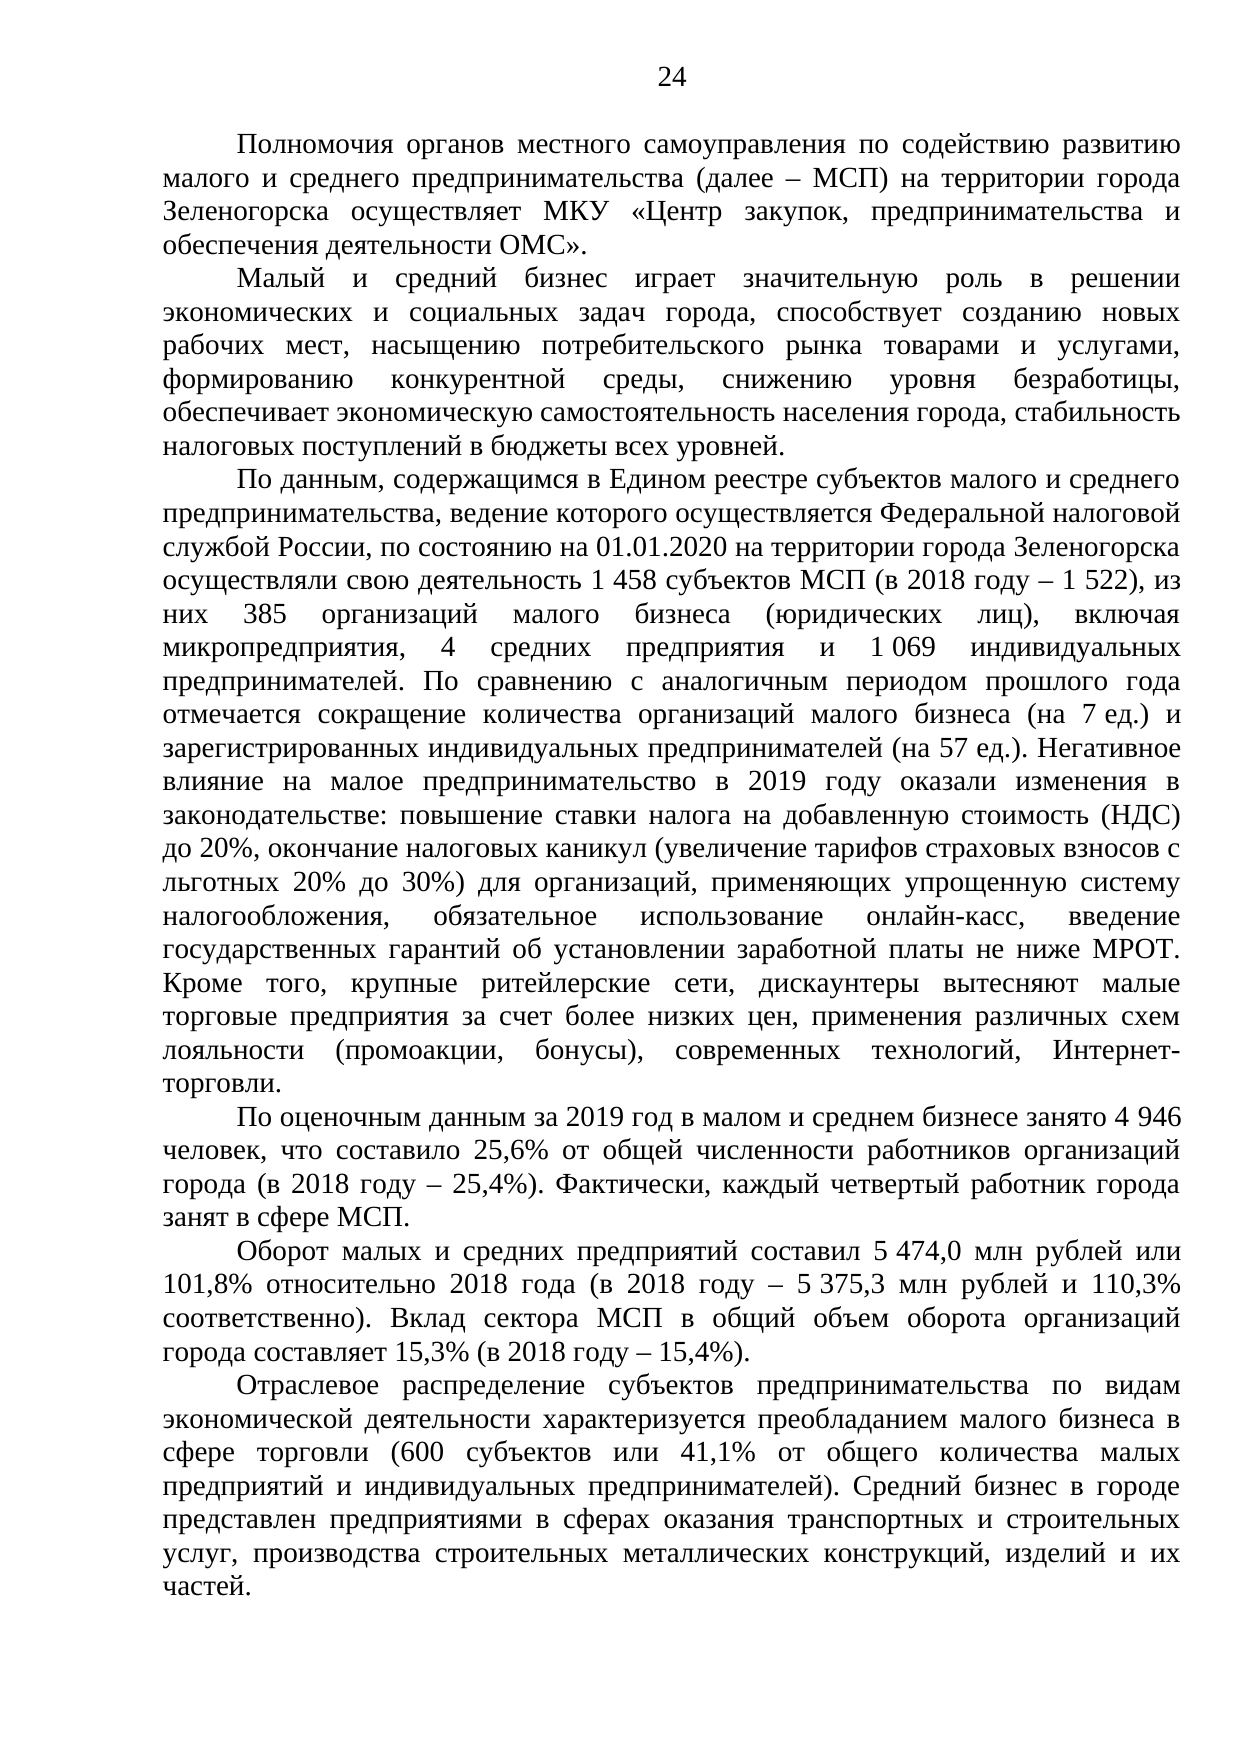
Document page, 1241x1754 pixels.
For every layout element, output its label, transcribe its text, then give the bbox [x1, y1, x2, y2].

text Полномочия органов местного самоуправления по содействию развитию малого и среднего предпринимательства (далее – МСП) на территории города Зеленогорска осуществляет МКУ «Центр закупок, предпринимательства и обеспечения деятельности ОМС». [162, 126, 1181, 260]
text По оценочным данным за 2019 год в малом и среднем бизнесе занято 4 946 человек, что составило 25,6% от общей численности работников организаций города (в 2018 году – 25,4%). Фактически, каждый четвертый работник города занят в сфере МСП. [162, 1099, 1181, 1233]
text По данным, содержащимся в Едином реестре субъектов малого и среднего предпринимательства, ведение которого осуществляется Федеральной налоговой службой России, по состоянию на 01.01.2020 на территории города Зеленогорска осуществляли свою деятельность 1 458 субъектов МСП (в 2018 году – 1 522), из них 385 организаций малого бизнеса (юридических лиц), включая микропредприятия, 4 средних предприятия и 1 069 индивидуальных предпринимателей. По сравнению с аналогичным периодом прошлого года отмечается сокращение количества организаций малого бизнеса (на 7 ед.) и зарегистрированных индивидуальных предпринимателей (на 57 ед.). Негативное влияние на малое предпринимательство в 2019 году оказали изменения в законодательстве: повышение ставки налога на добавленную стоимость (НДС) до 20%, окончание налоговых каникул (увеличение тарифов страховых взносов с льготных 20% до 30%) для организаций, применяющих упрощенную систему налогообложения, обязательное использование онлайн-касс, введение государственных гарантий об установлении заработной платы не ниже МРОТ. Кроме того, крупные ритейлерские сети, дискаунтеры вытесняют малые торговые предприятия за счет более низких цен, применения различных схем лояльности (промоакции, бонусы), современных технологий, Интернет-торговли. [162, 462, 1181, 1099]
text Оборот малых и средних предприятий составил 5 474,0 млн рублей или 101,8% относительно 2018 года (в 2018 году – 5 375,3 млн рублей и 110,3% соответственно). Вклад сектора МСП в общий объем оборота организаций города составляет 15,3% (в 2018 году – 15,4%). [162, 1233, 1181, 1367]
text Малый и средний бизнес играет значительную роль в решении экономических и социальных задач города, способствует созданию новых рабочих мест, насыщению потребительского рынка товарами и услугами, формированию конкурентной среды, снижению уровня безработицы, обеспечивает экономическую самостоятельность населения города, стабильность налоговых поступлений в бюджеты всех уровней. [162, 260, 1181, 462]
text Отраслевое распределение субъектов предпринимательства по видам экономической деятельности характеризуется преобладанием малого бизнеса в сфере торговли (600 субъектов или 41,1% от общего количества малых предприятий и индивидуальных предпринимателей). Средний бизнес в городе представлен предприятиями в сферах оказания транспортных и строительных услуг, производства строительных металлических конструкций, изделий и их частей. [162, 1367, 1181, 1602]
